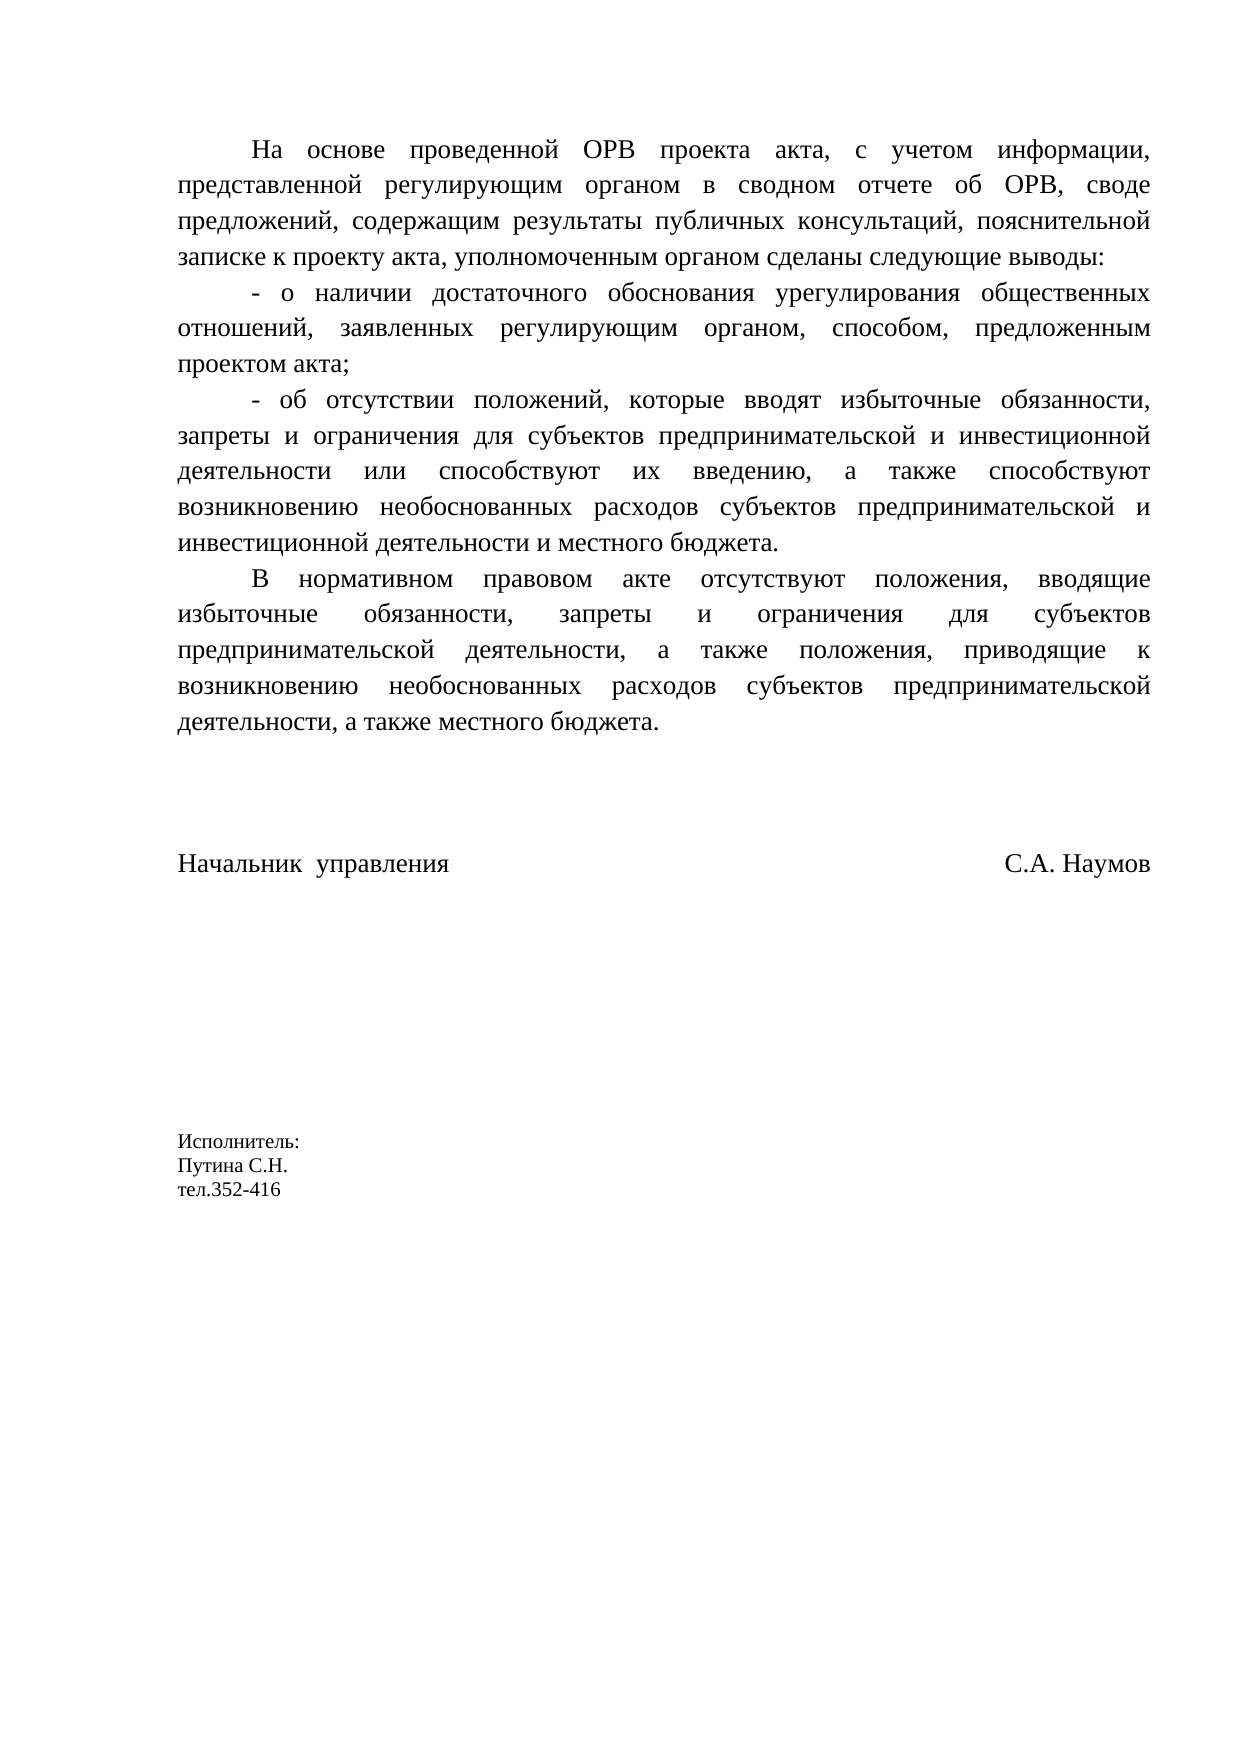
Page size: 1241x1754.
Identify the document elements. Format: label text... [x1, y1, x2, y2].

text тел.352-416 [177, 1177, 1152, 1201]
text Путина С.Н. [177, 1153, 1152, 1177]
text На основе проведенной ОРВ проекта акта, с учетом информации, представленной регулирующим органом в сводном отчете об ОРВ, своде предложений, содержащим результаты публичных консультаций, пояснительной записке к проекту акта, уполномоченным органом сделаны следующие выводы: [177, 133, 1152, 271]
text - об отсутствии положений, которые вводят избыточные обязанности, запреты и ограничения для субъектов предпринимательской и инвестиционной деятельности или способствуют их введению, а также способствуют возникновению необоснованных расходов субъектов предпринимательской и инвестиционной деятельности и местного бюджета. [177, 383, 1152, 557]
text Исполнитель: [177, 1129, 1152, 1153]
text - о наличии достаточного обоснования урегулирования общественных отношений, заявленных регулирующим органом, способом, предложенным проектом акта; [177, 276, 1152, 378]
text В нормативном правовом акте отсутствуют положения, вводящие избыточные обязанности, запреты и ограничения для субъектов предпринимательской деятельности, а также положения, приводящие к возникновению необоснованных расходов субъектов предпринимательской деятельности, а также местного бюджета. [177, 562, 1152, 736]
text Начальник управления С.А. Наумов [177, 847, 1152, 879]
